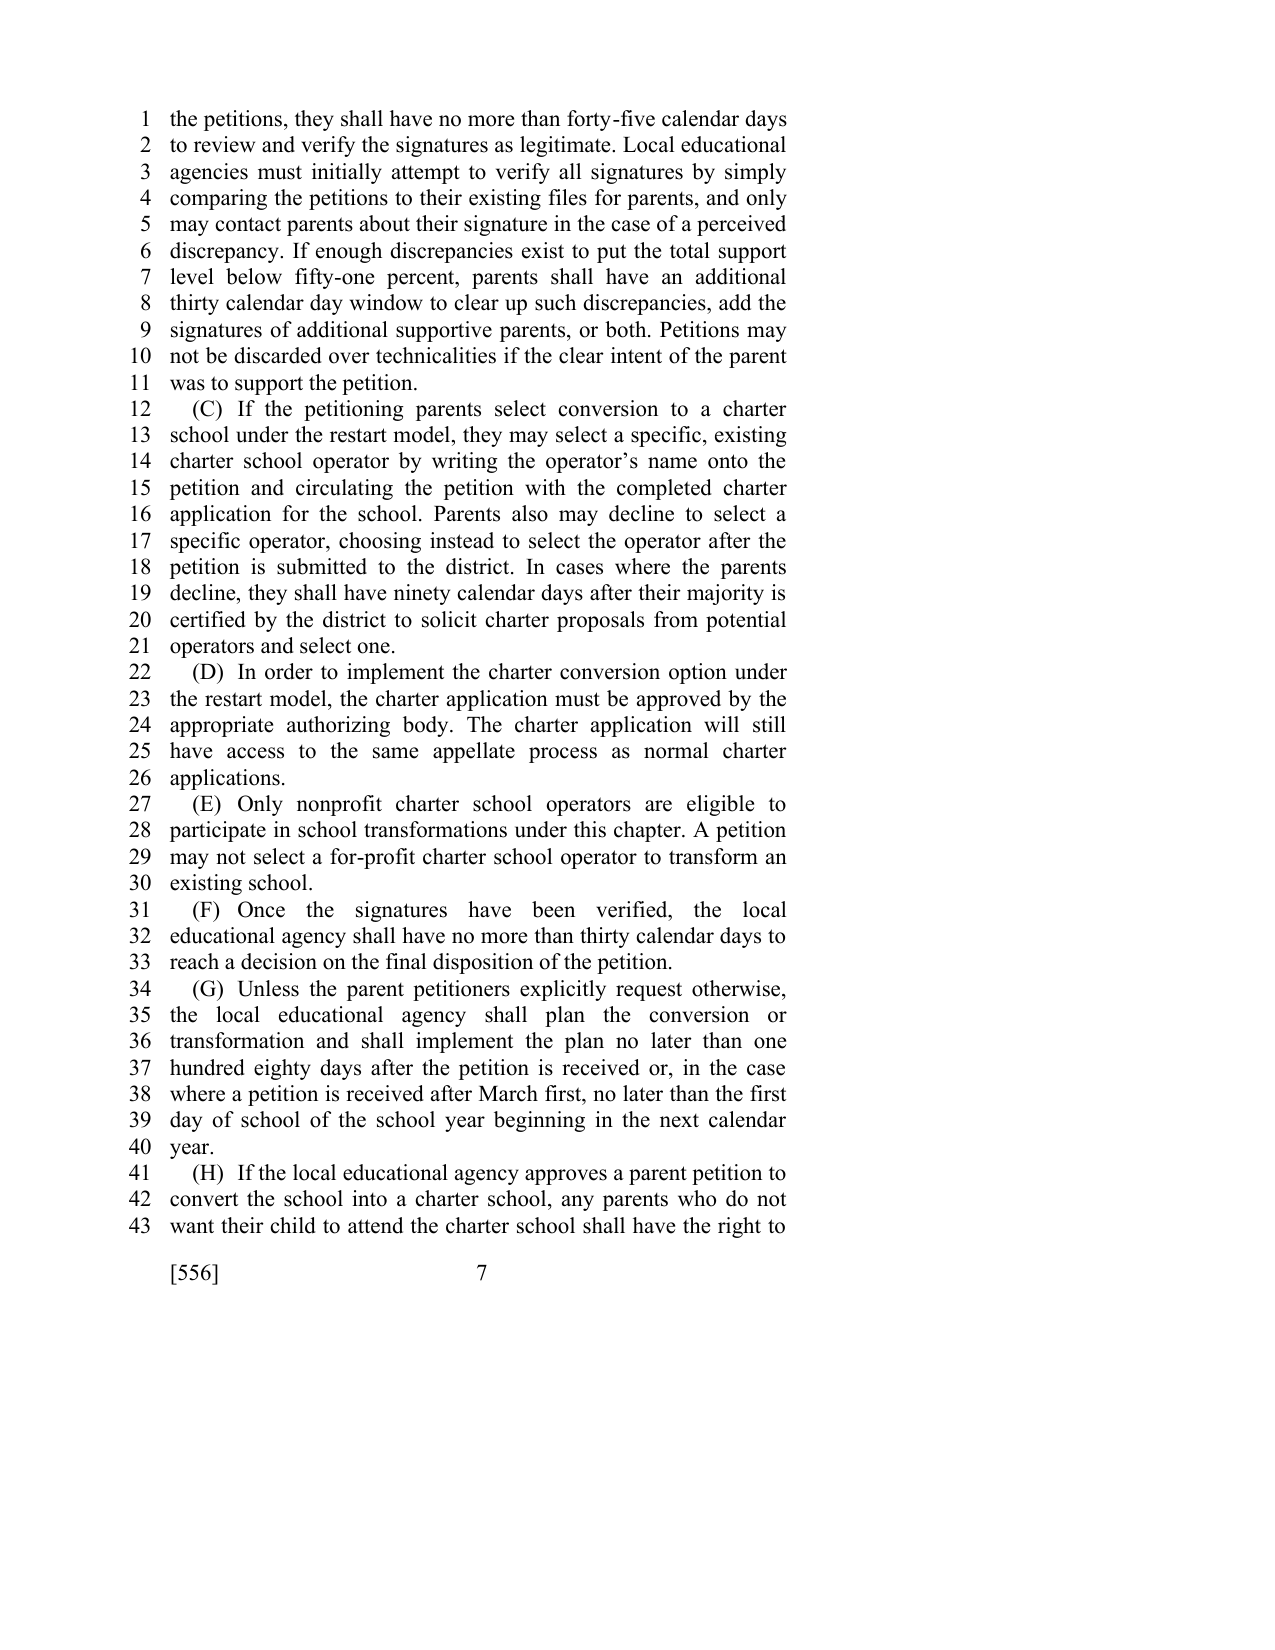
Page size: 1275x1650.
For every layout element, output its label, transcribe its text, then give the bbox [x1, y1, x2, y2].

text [169, 105, 787, 395]
text (E) Only nonprofit charter school operators are eligible to participate in school transformations under this chapter. A petition may not select a for-profit charter school operator to transform an existing school. [169, 790, 787, 896]
text (F) Once the signatures have been verified, the local educational agency shall have no more than thirty calendar days to reach a decision on the final disposition of the petition. [169, 896, 787, 975]
text (C) If the petitioning parents select conversion to a charter school under the restart model, they may select a specific, existing charter school operator by writing the operator’s name onto the petition and circulating the petition with the completed charter application for the school. Parents also may decline to select a specific operator, choosing instead to select the operator after the petition is submitted to the district. In cases where the parents decline, they shall have ninety calendar days after their majority is certified by the district to solicit charter proposals from potential operators and select one. [169, 395, 787, 658]
text (G) Unless the parent petitioners explicitly request otherwise, the local educational agency shall plan the conversion or transformation and shall implement the plan no later than one hundred eighty days after the petition is received or, in the case where a petition is received after March first, no later than the first day of school of the school year beginning in the next calendar year. [169, 975, 787, 1159]
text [169, 1159, 787, 1238]
text (D) In order to implement the charter conversion option under the restart model, the charter application must be approved by the appropriate authorizing body. The charter application will still have access to the same appellate process as normal charter applications. [169, 658, 787, 790]
